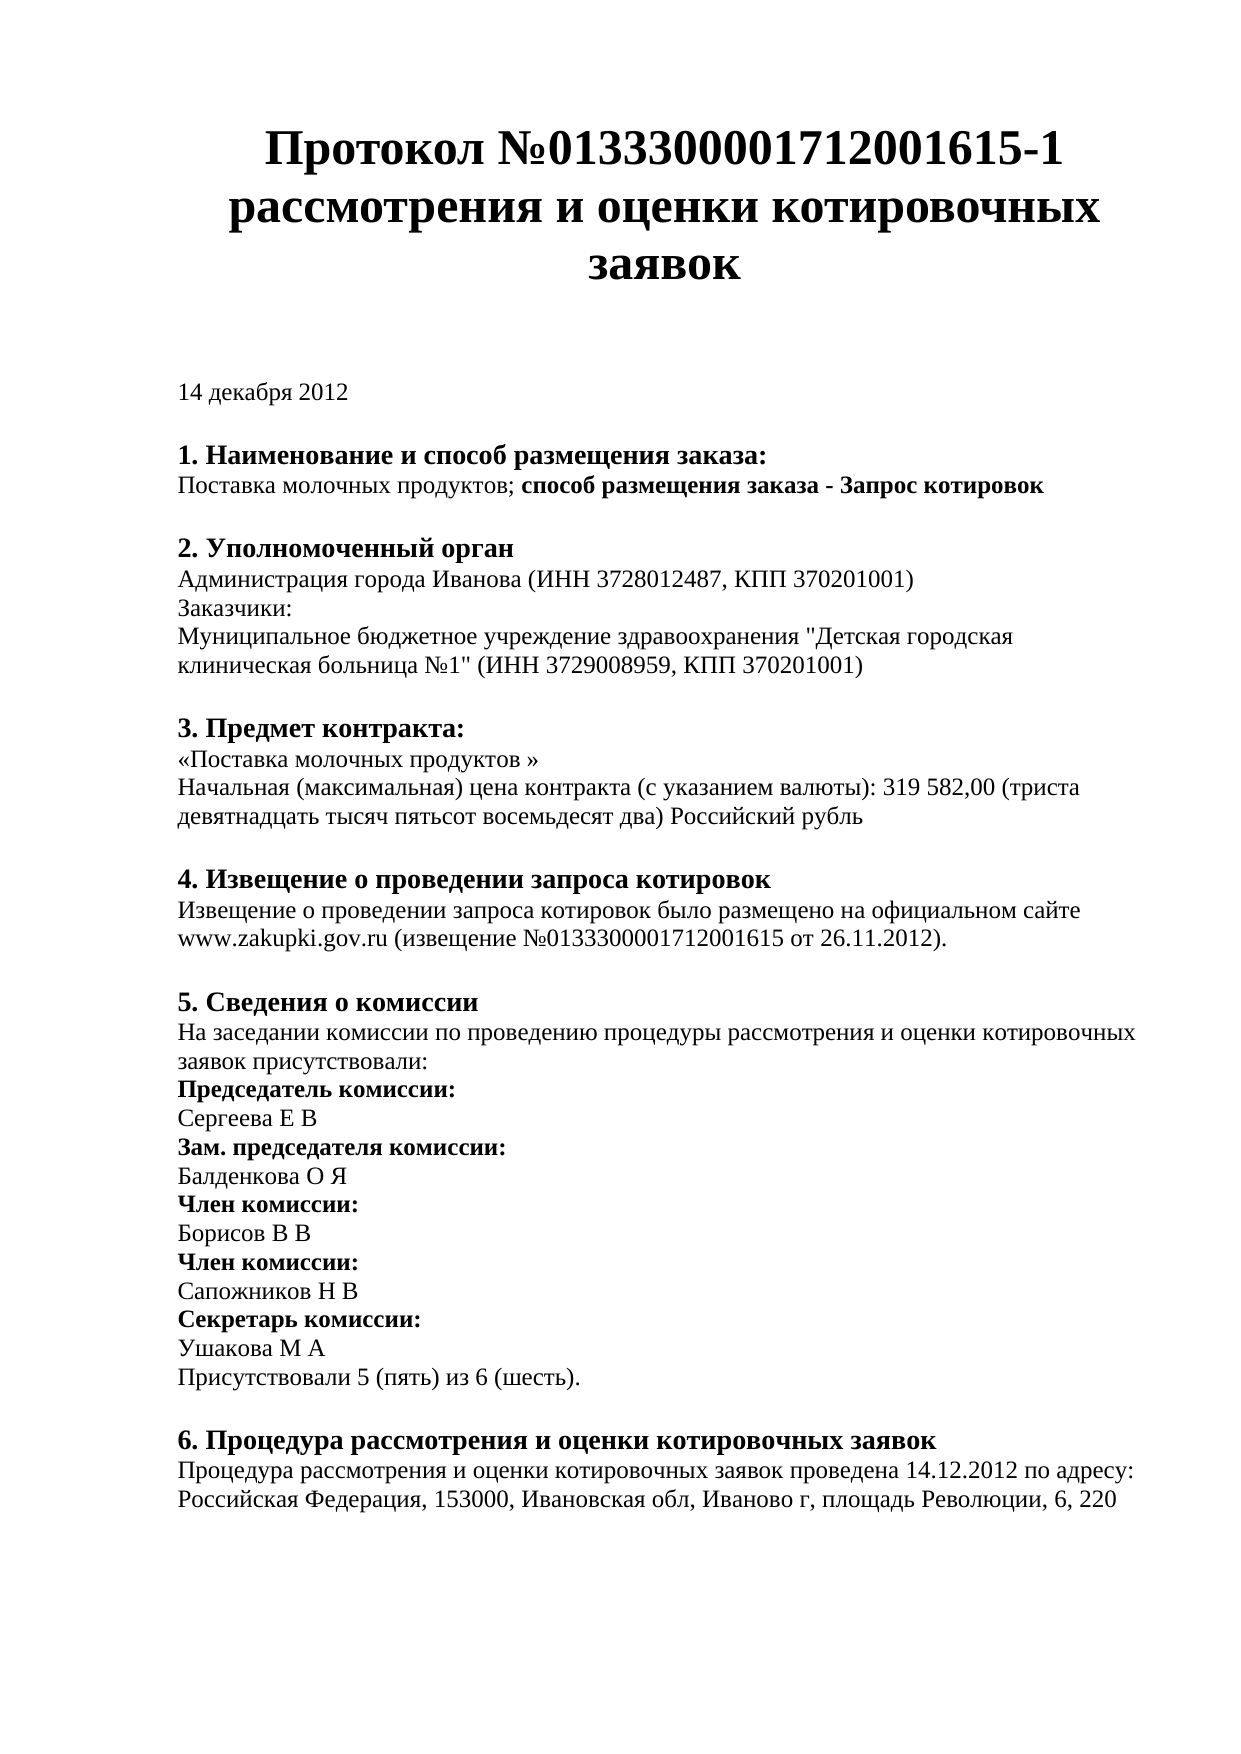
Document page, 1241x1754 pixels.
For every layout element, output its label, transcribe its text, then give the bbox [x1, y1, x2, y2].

text 2. Уполномоченный орган [177, 532, 1152, 564]
text 6. Процедура рассмотрения и оценки котировочных заявок [177, 1423, 1152, 1456]
text Протокол №0133300001712001615-1 [177, 118, 1152, 176]
text На заседании комиссии по проведению процедуры рассмотрения и оценки котировочных заявок присутствовали: [177, 1017, 1152, 1074]
text Член комиссии: Борисов В В [177, 1189, 1152, 1247]
text 3. Предмет контракта: [177, 711, 1152, 744]
text Зам. председателя комиссии: Балденкова О Я [177, 1132, 1152, 1189]
text Муниципальное бюджетное учреждение здравоохранения "Детская городская клиническая больница №1" (ИНН 3729008959, КПП 370201001) [177, 621, 1152, 679]
text Секретарь комиссии: Ушакова М А [177, 1304, 1152, 1362]
text Извещение о проведении запроса котировок было размещено на официальном сайте www.zakupki.gov.ru (извещение №0133300001712001615 от 26.11.2012). [177, 895, 1152, 952]
text 5. Сведения о комиссии [177, 985, 1152, 1017]
text Заказчики: [177, 593, 1152, 621]
text Поставка молочных продуктов; способ размещения заказа - Запрос котировок [177, 470, 1152, 499]
text рассмотрения и оценки котировочных заявок [177, 176, 1152, 291]
text Член комиссии: Сапожников Н В [177, 1247, 1152, 1304]
text 1. Наименование и способ размещения заказа: [177, 438, 1152, 470]
text Присутствовали 5 (пять) из 6 (шесть). [177, 1362, 1152, 1391]
text 4. Извещение о проведении запроса котировок [177, 862, 1152, 895]
text «Поставка молочных продуктов » Начальная (максимальная) цена контракта (с указанием валюты): 319 582,00 (триста девятнадцать тысяч пятьсот восемьдесят два) Российский рубль [177, 744, 1152, 830]
text Процедура рассмотрения и оценки котировочных заявок проведена 14.12.2012 по адресу: Российская Федерация, 153000, Ивановская обл, Иваново г, площадь Революции, 6, 220 [177, 1456, 1152, 1513]
text Администрация города Иванова (ИНН 3728012487, КПП 370201001) [177, 564, 1152, 593]
text Председатель комиссии: Сергеева Е В [177, 1074, 1152, 1132]
text 14 декабря 2012 [177, 348, 1152, 406]
